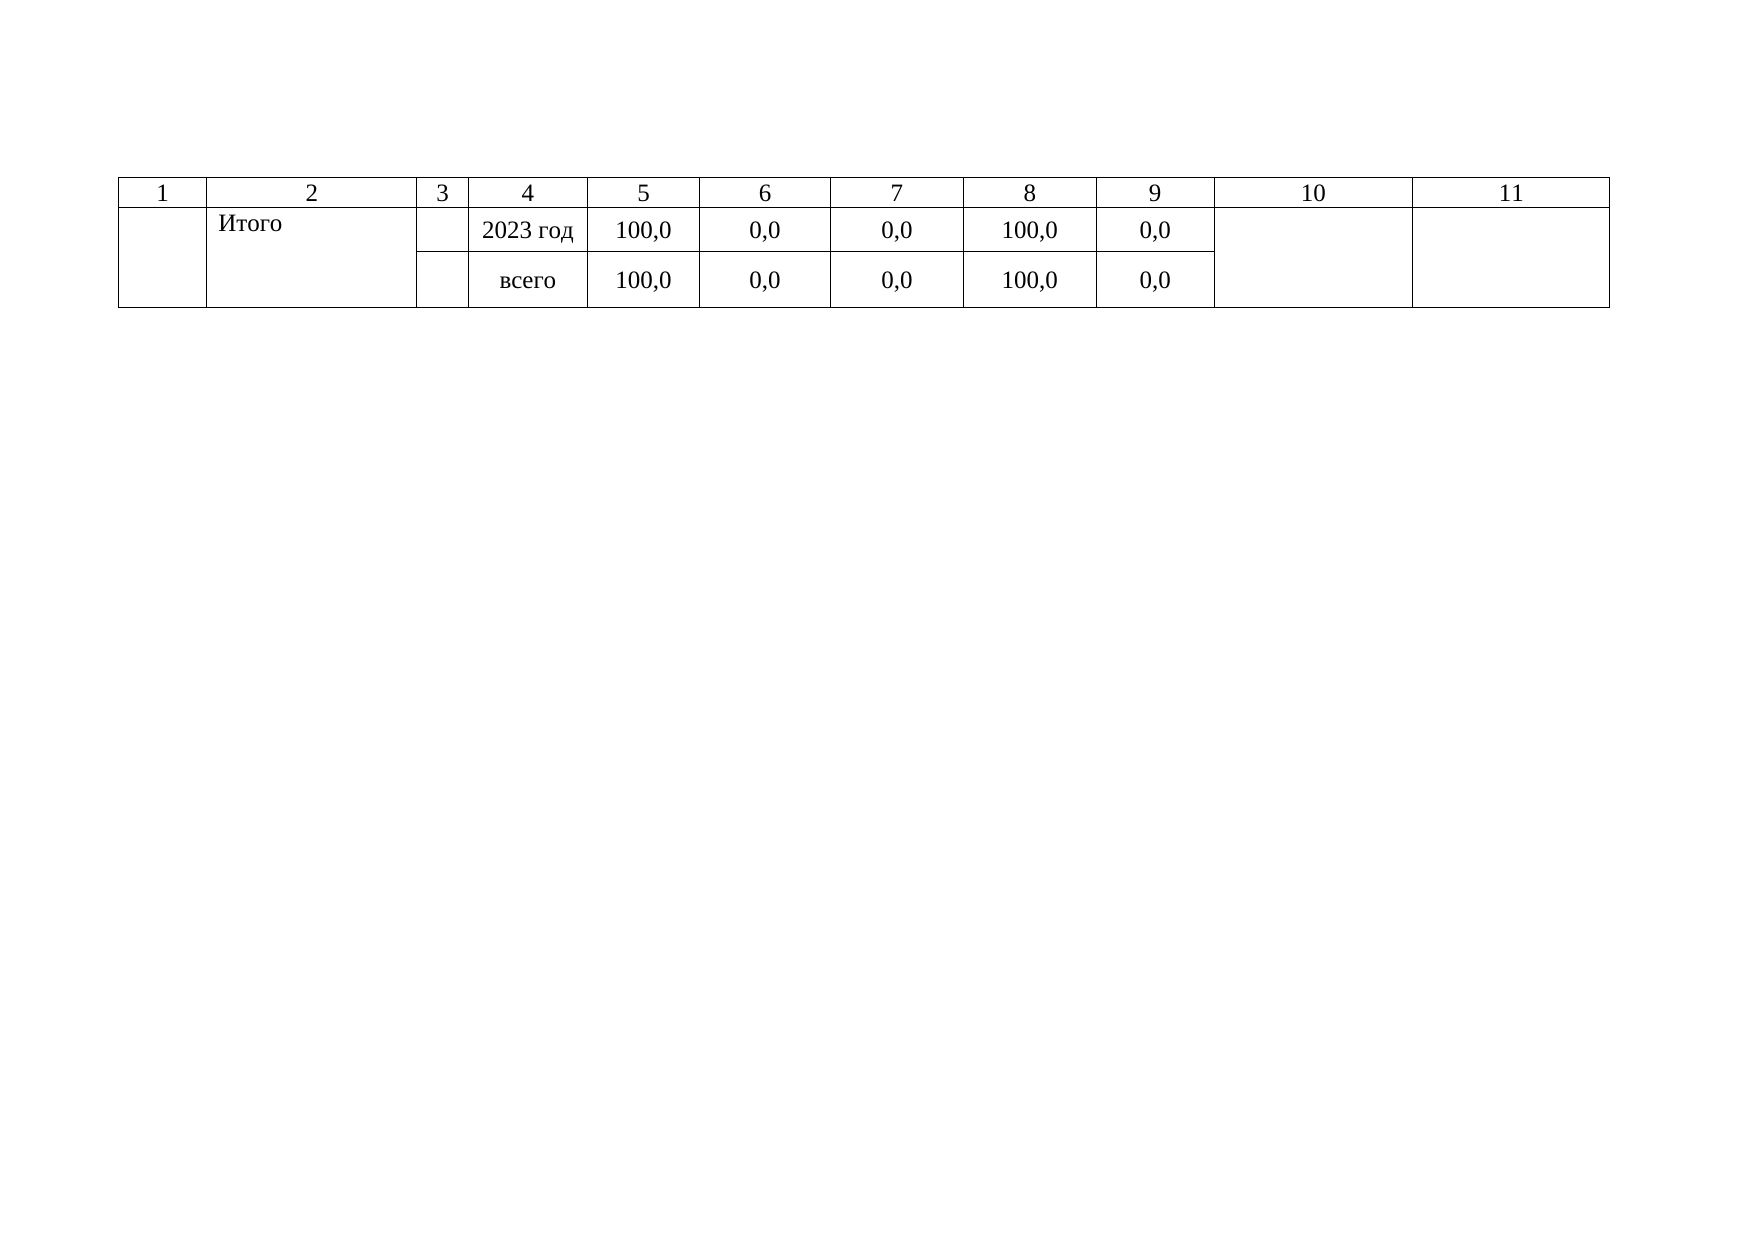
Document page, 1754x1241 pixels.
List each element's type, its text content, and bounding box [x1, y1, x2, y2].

table_cell Итого [207, 208, 416, 307]
table_cell 100,0 [588, 252, 699, 307]
table_cell 0,0 [700, 252, 830, 307]
table_header 6 [700, 178, 830, 207]
table_cell 0,0 [1097, 252, 1214, 307]
table_cell [1215, 208, 1412, 251]
table_cell 0,0 [700, 208, 830, 251]
table_cell [417, 252, 468, 307]
table_header 7 [831, 178, 963, 207]
table_cell 100,0 [588, 208, 699, 251]
table_header 3 [417, 178, 468, 207]
table_cell [1413, 251, 1609, 307]
table_header 2 [207, 178, 416, 207]
table_header 1 [119, 178, 206, 207]
table_cell 0,0 [831, 208, 963, 251]
table_cell 0,0 [831, 252, 963, 307]
table_header 9 [1097, 178, 1214, 207]
table_cell 0,0 [1097, 208, 1214, 251]
table_header 11 [1413, 178, 1609, 207]
table_cell 2023 год [469, 208, 587, 251]
table_cell [119, 208, 206, 307]
table_cell [1413, 208, 1609, 251]
table_cell [417, 208, 468, 251]
table_header 8 [964, 178, 1096, 207]
table_cell 100,0 [964, 208, 1096, 251]
table_header 5 [588, 178, 699, 207]
table_cell 100,0 [964, 252, 1096, 307]
table_header 10 [1215, 178, 1412, 207]
table_cell всего [469, 252, 587, 307]
table_cell [1215, 251, 1412, 307]
table_header 4 [469, 178, 587, 207]
